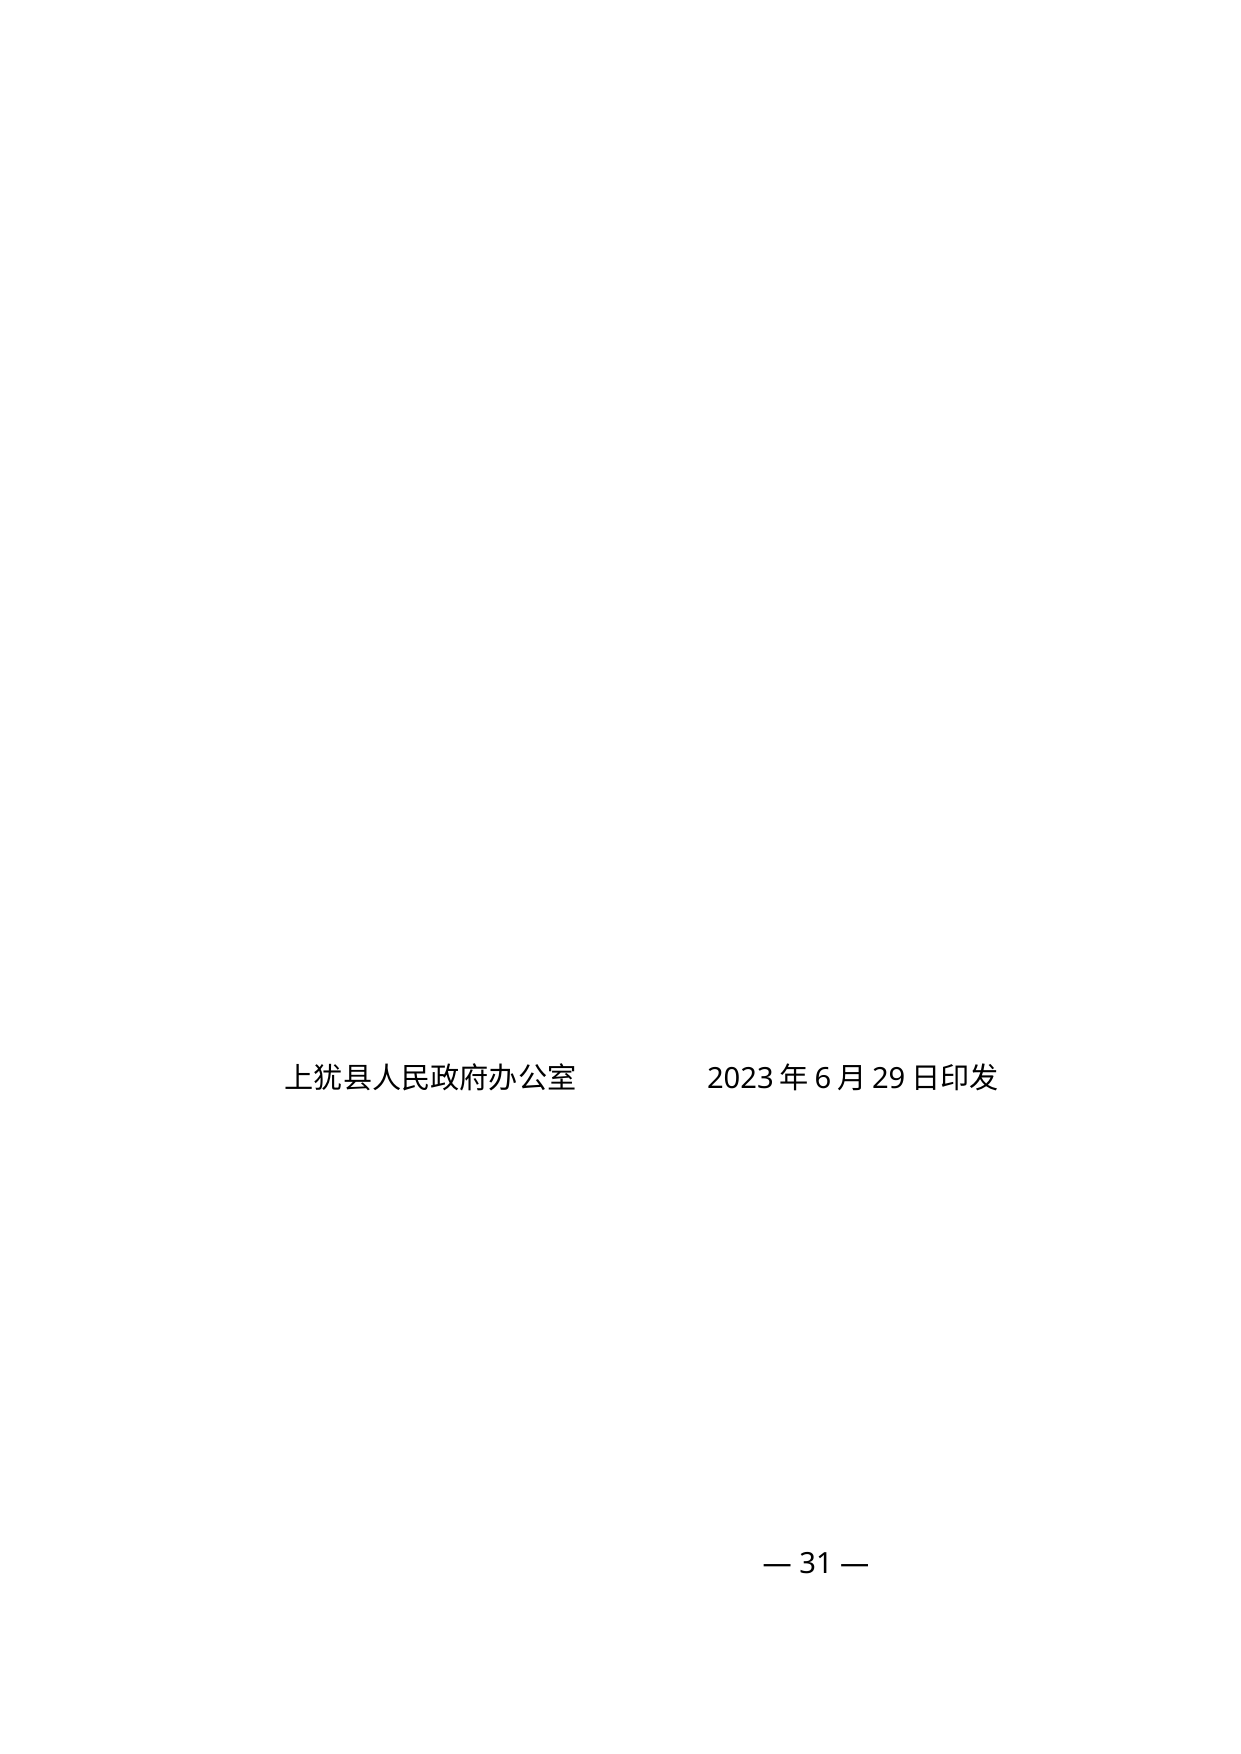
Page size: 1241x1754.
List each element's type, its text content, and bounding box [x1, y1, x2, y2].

text 上犹县人民政府办公室 2023年6月29日印发 [177, 1041, 1063, 1100]
